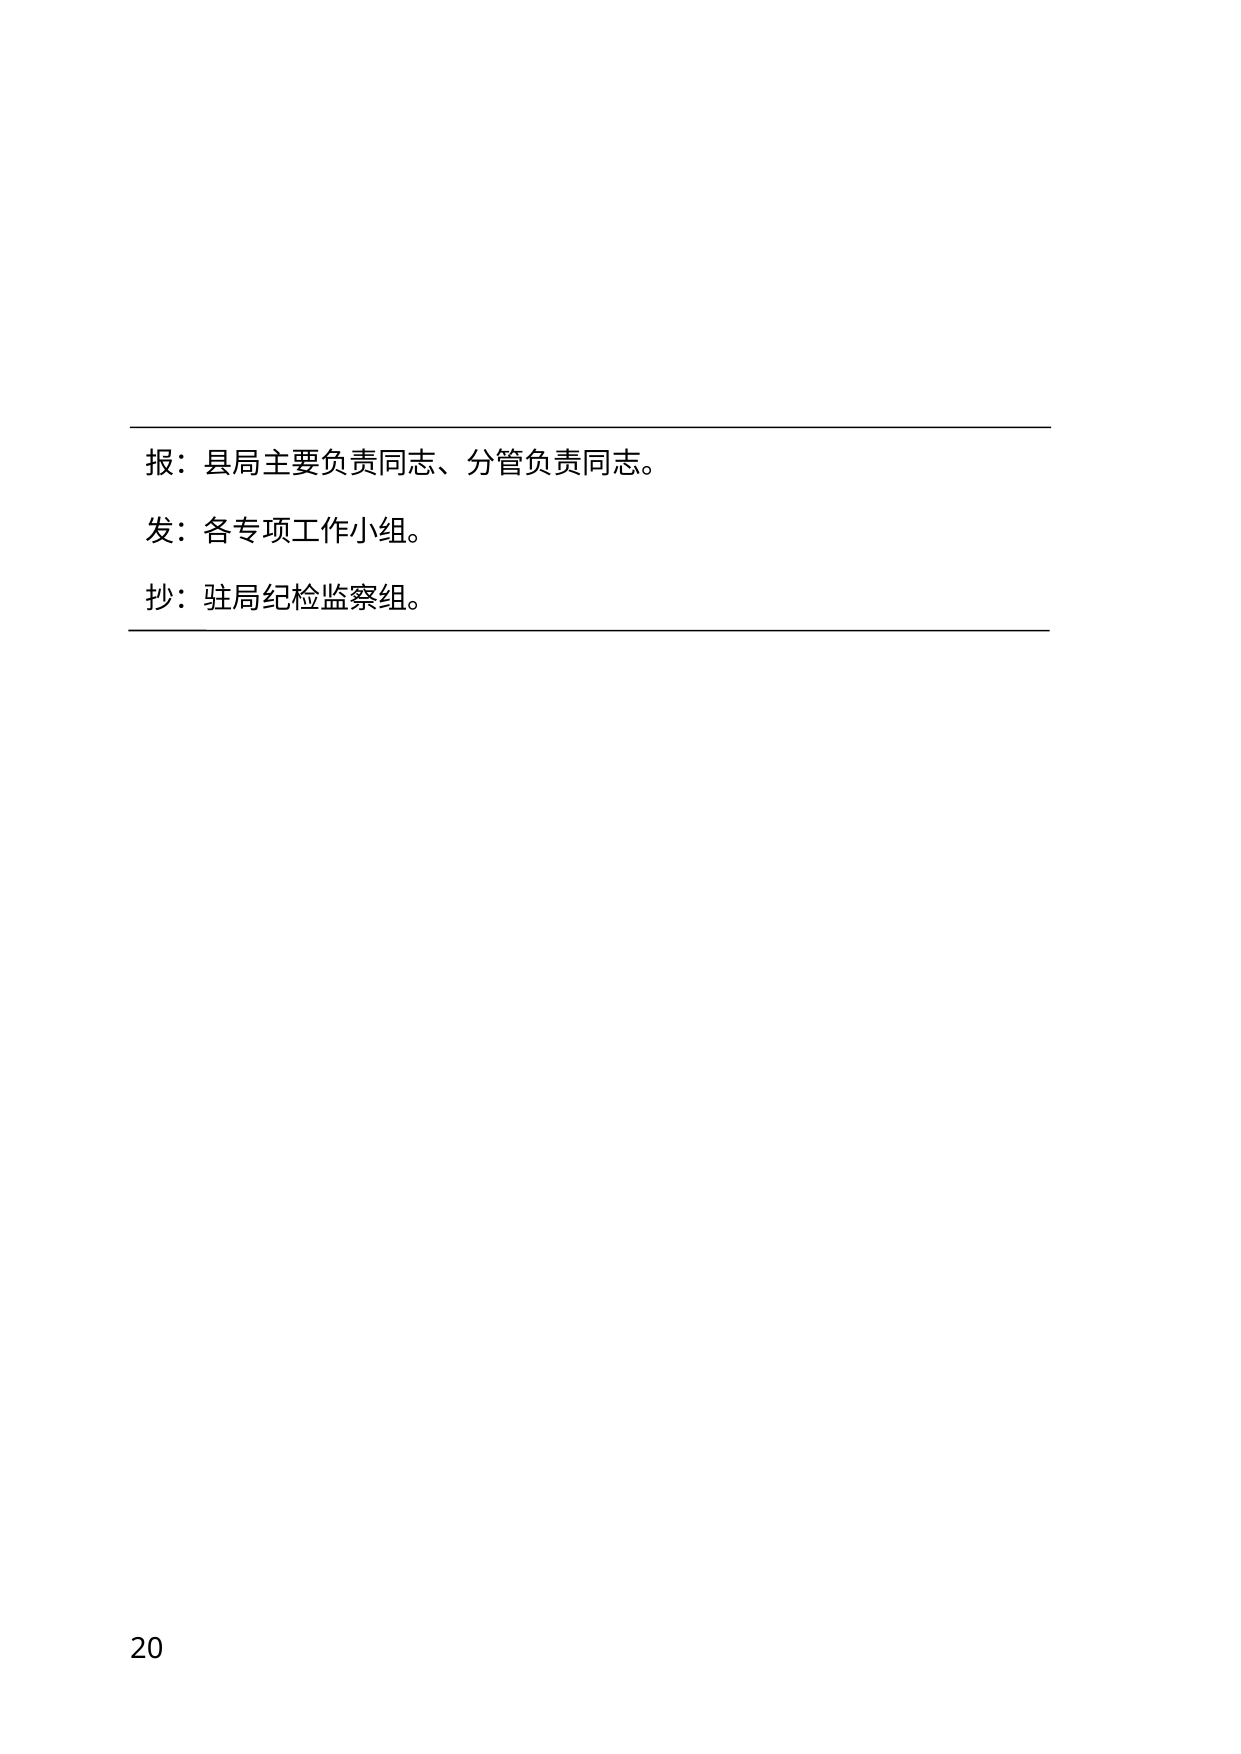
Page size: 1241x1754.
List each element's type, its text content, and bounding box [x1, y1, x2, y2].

text 抄：驻局纪检监察组。 [130, 562, 1110, 630]
text 报：县局主要负责同志、分管负责同志。 [130, 427, 1110, 495]
text 发：各专项工作小组。 [130, 495, 1110, 562]
